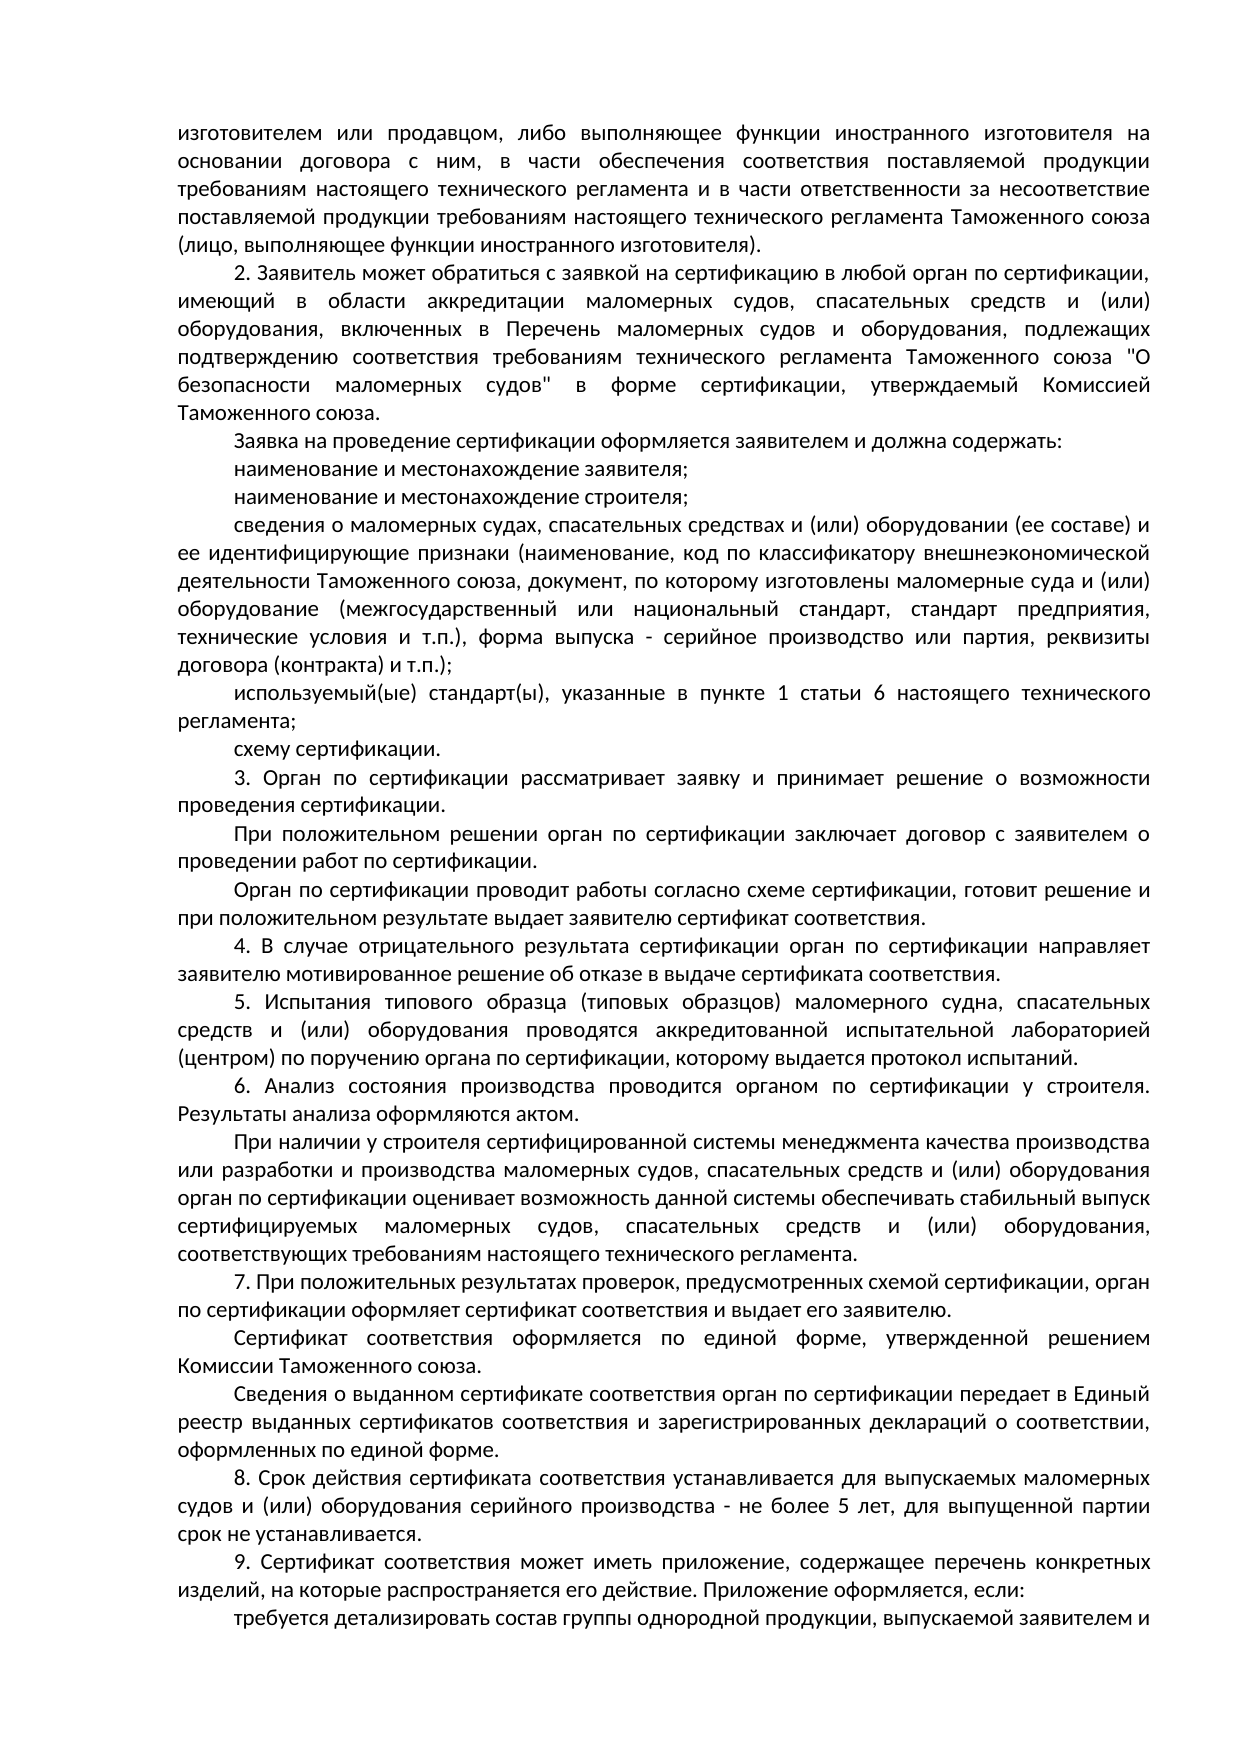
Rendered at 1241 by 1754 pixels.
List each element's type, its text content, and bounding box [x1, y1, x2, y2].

text 6. Анализ состояния производства проводится органом по сертификации у строителя. Результаты анализа оформляются актом. [177, 1071, 1152, 1127]
text 7. При положительных результатах проверок, предусмотренных схемой сертификации, орган по сертификации оформляет сертификат соответствия и выдает его заявителю. [177, 1267, 1152, 1323]
text 4. В случае отрицательного результата сертификации орган по сертификации направляет заявителю мотивированное решение об отказе в выдаче сертификата соответствия. [177, 931, 1152, 987]
text используемый(ые) стандарт(ы), указанные в пункте 1 статьи 6 настоящего технического регламента; [177, 678, 1152, 734]
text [177, 1603, 1152, 1631]
text 2. Заявитель может обратиться с заявкой на сертификацию в любой орган по сертификации, имеющий в области аккредитации маломерных судов, спасательных средств и (или) оборудования, включенных в Перечень маломерных судов и оборудования, подлежащих подтверждению соответствия требованиям технического регламента Таможенного союза "О безопасности маломерных судов" в форме сертификации, утверждаемый Комиссией Таможенного союза. [177, 258, 1152, 426]
text схему сертификации. [177, 734, 1152, 763]
text При наличии у строителя сертифицированной системы менеджмента качества производства или разработки и производства маломерных судов, спасательных средств и (или) оборудования орган по сертификации оценивает возможность данной системы обеспечивать стабильный выпуск сертифицируемых маломерных судов, спасательных средств и (или) оборудования, соответствующих требованиям настоящего технического регламента. [177, 1127, 1152, 1267]
text 5. Испытания типового образца (типовых образцов) маломерного судна, спасательных средств и (или) оборудования проводятся аккредитованной испытательной лабораторией (центром) по поручению органа по сертификации, которому выдается протокол испытаний. [177, 987, 1152, 1071]
text наименование и местонахождение заявителя; [177, 454, 1152, 482]
text Заявка на проведение сертификации оформляется заявителем и должна содержать: [177, 426, 1152, 454]
text 8. Срок действия сертификата соответствия устанавливается для выпускаемых маломерных судов и (или) оборудования серийного производства - не более 5 лет, для выпущенной партии срок не устанавливается. [177, 1463, 1152, 1547]
text При положительном решении орган по сертификации заключает договор с заявителем о проведении работ по сертификации. [177, 819, 1152, 875]
text сведения о маломерных судах, спасательных средствах и (или) оборудовании (ее составе) и ее идентифицирующие признаки (наименование, код по классификатору внешнеэкономической деятельности Таможенного союза, документ, по которому изготовлены маломерные суда и (или) оборудование (межгосударственный или национальный стандарт, стандарт предприятия, технические условия и т.п.), форма выпуска - серийное производство или партия, реквизиты договора (контракта) и т.п.); [177, 510, 1152, 678]
text 9. Сертификат соответствия может иметь приложение, содержащее перечень конкретных изделий, на которые распространяется его действие. Приложение оформляется, если: [177, 1547, 1152, 1603]
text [177, 118, 1152, 258]
text Орган по сертификации проводит работы согласно схеме сертификации, готовит решение и при положительном результате выдает заявителю сертификат соответствия. [177, 875, 1152, 931]
text Сертификат соответствия оформляется по единой форме, утвержденной решением Комиссии Таможенного союза. [177, 1323, 1152, 1379]
text 3. Орган по сертификации рассматривает заявку и принимает решение о возможности проведения сертификации. [177, 763, 1152, 819]
text наименование и местонахождение строителя; [177, 482, 1152, 510]
text Сведения о выданном сертификате соответствия орган по сертификации передает в Единый реестр выданных сертификатов соответствия и зарегистрированных деклараций о соответствии, оформленных по единой форме. [177, 1379, 1152, 1463]
